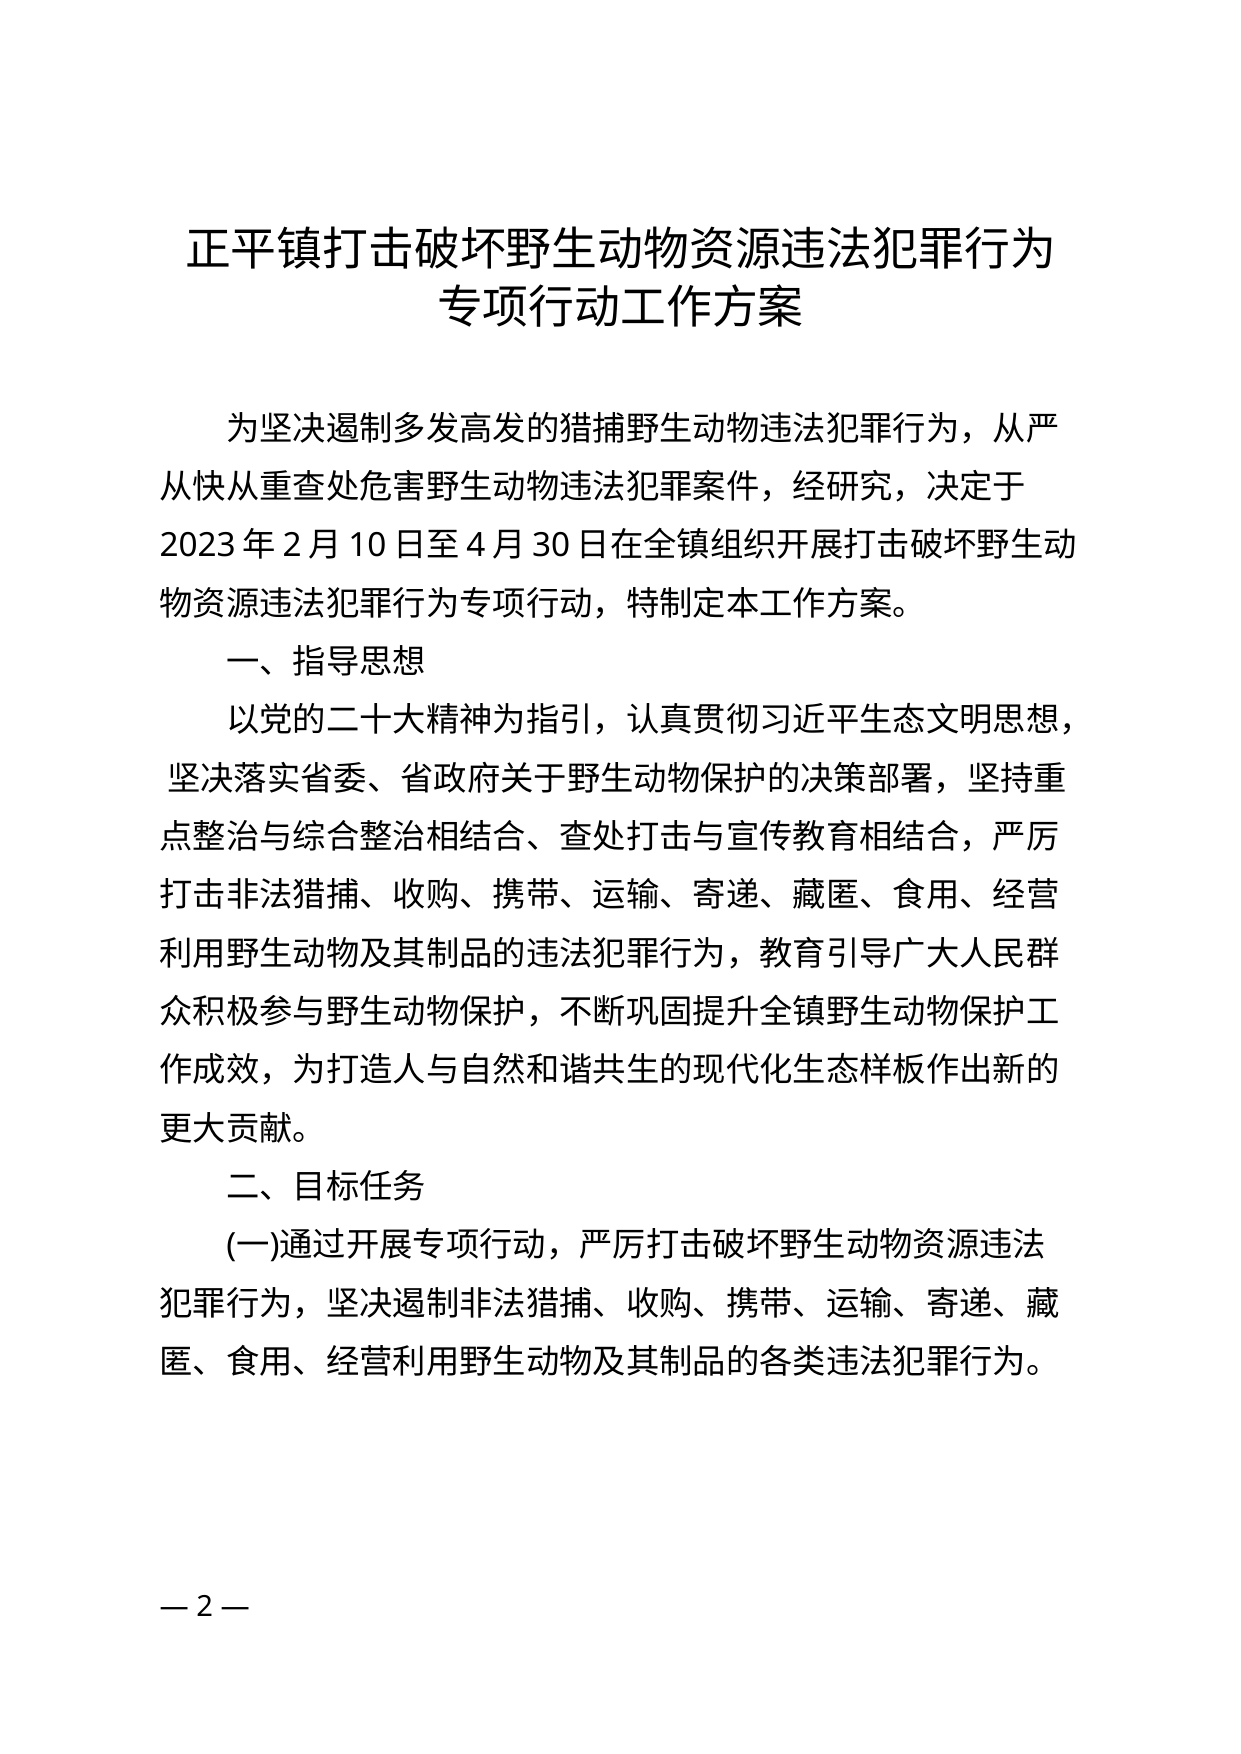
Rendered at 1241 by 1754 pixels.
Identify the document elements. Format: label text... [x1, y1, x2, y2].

text 专项行动工作方案 [159, 277, 1081, 335]
text (一)通过开展专项行动，严厉打击破坏野生动物资源违法 犯罪行为，坚决遏制非法猎捕、收购、携带、运输、寄递、藏匿、食用、经营利用野生动物及其制品的各类违法犯罪行为。 [159, 1210, 1081, 1385]
text 为坚决遏制多发高发的猎捕野生动物违法犯罪行为，从严从快从重查处危害野生动物违法犯罪案件，经研究，决定于2023年2月10日至4月30日在全镇组织开展打击破坏野生动物资源违法犯罪行为专项行动，特制定本工作方案。 [159, 393, 1081, 627]
text 二、目标任务 [159, 1152, 1081, 1210]
text 以党的二十大精神为指引，认真贯彻习近平生态文明思想， 坚决落实省委、省政府关于野生动物保护的决策部署，坚持重点整治与综合整治相结合、查处打击与宣传教育相结合，严厉打击非法猎捕、收购、携带、运输、寄递、藏匿、食用、经营利用野生动物及其制品的违法犯罪行为，教育引导广大人民群众积极参与野生动物保护，不断巩固提升全镇野生动物保护工作成效，为打造人与自然和谐共生的现代化生态样板作出新的更大贡献。 [159, 685, 1081, 1152]
text 正平镇打击破坏野生动物资源违法犯罪行为 [159, 218, 1081, 277]
text 一、指导思想 [159, 627, 1081, 685]
